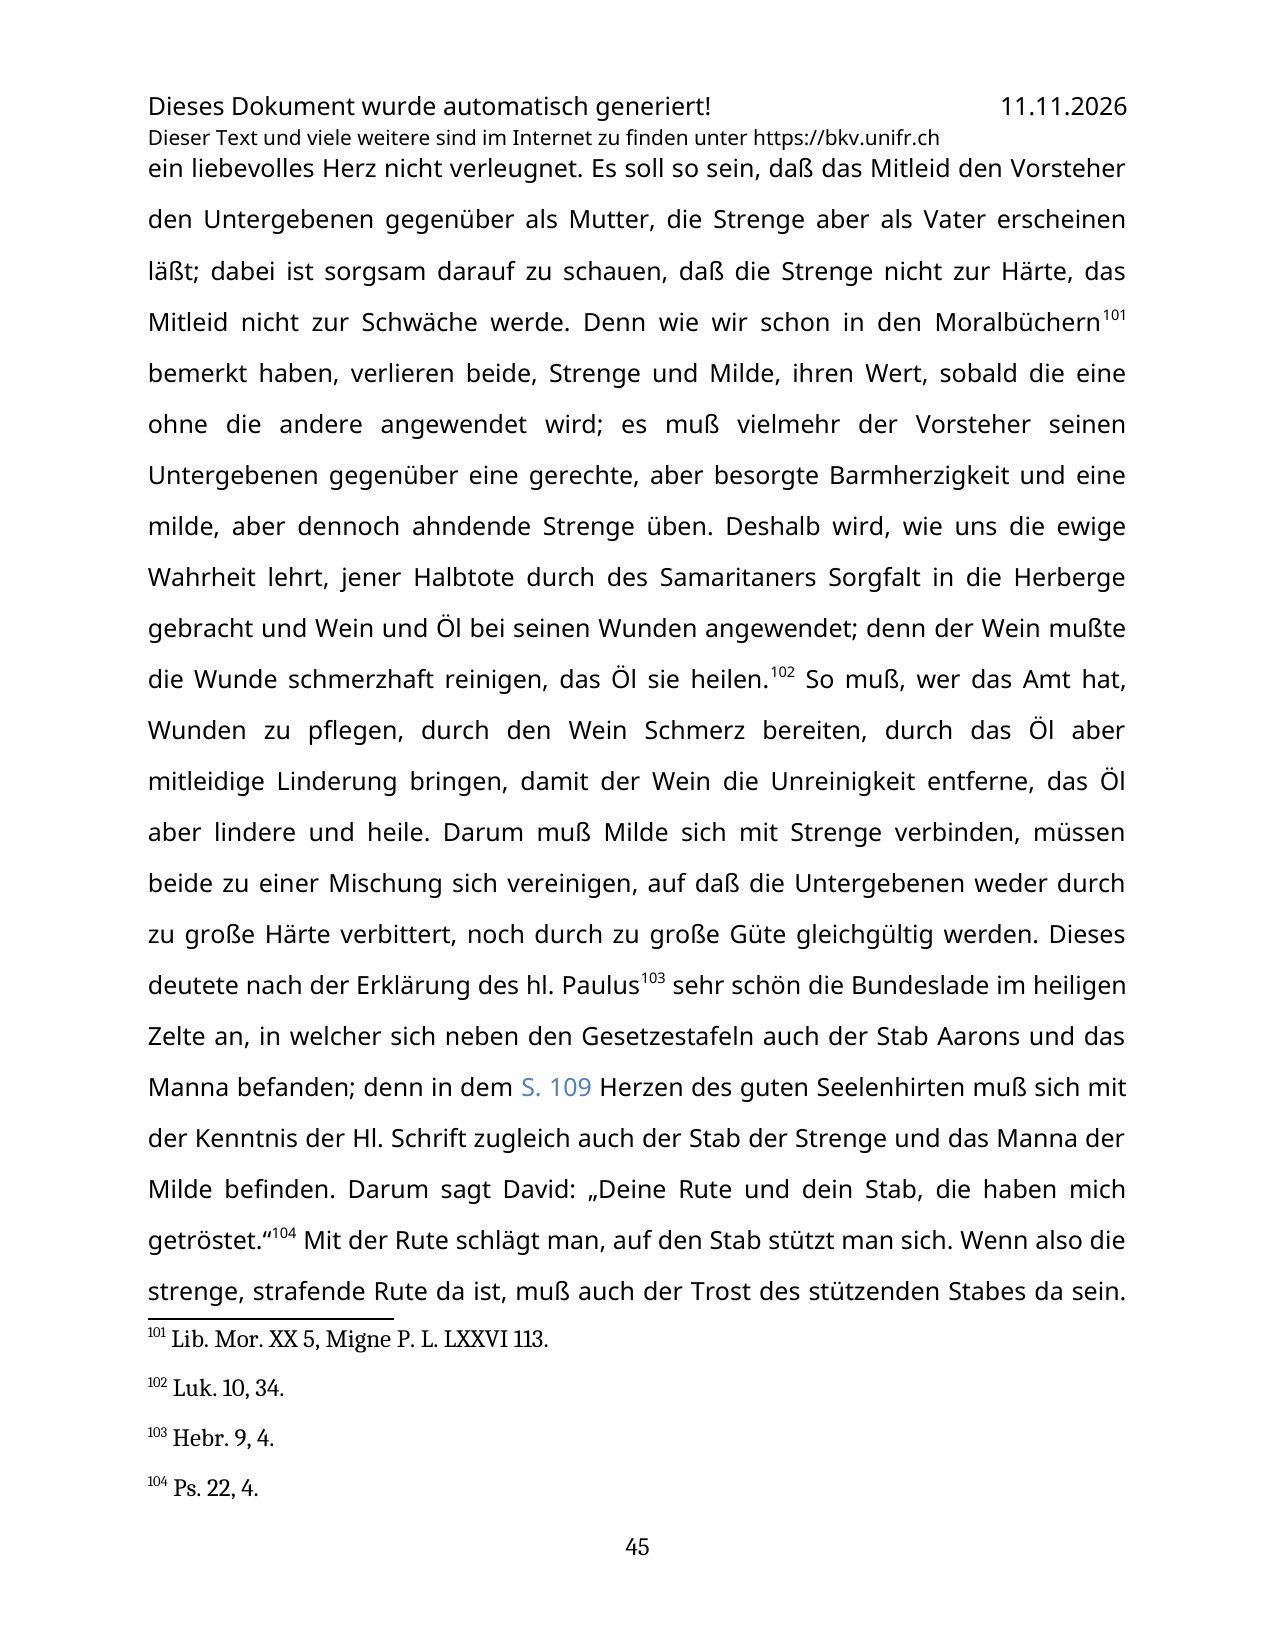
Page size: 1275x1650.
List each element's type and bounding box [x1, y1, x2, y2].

text [148, 151, 1127, 1308]
